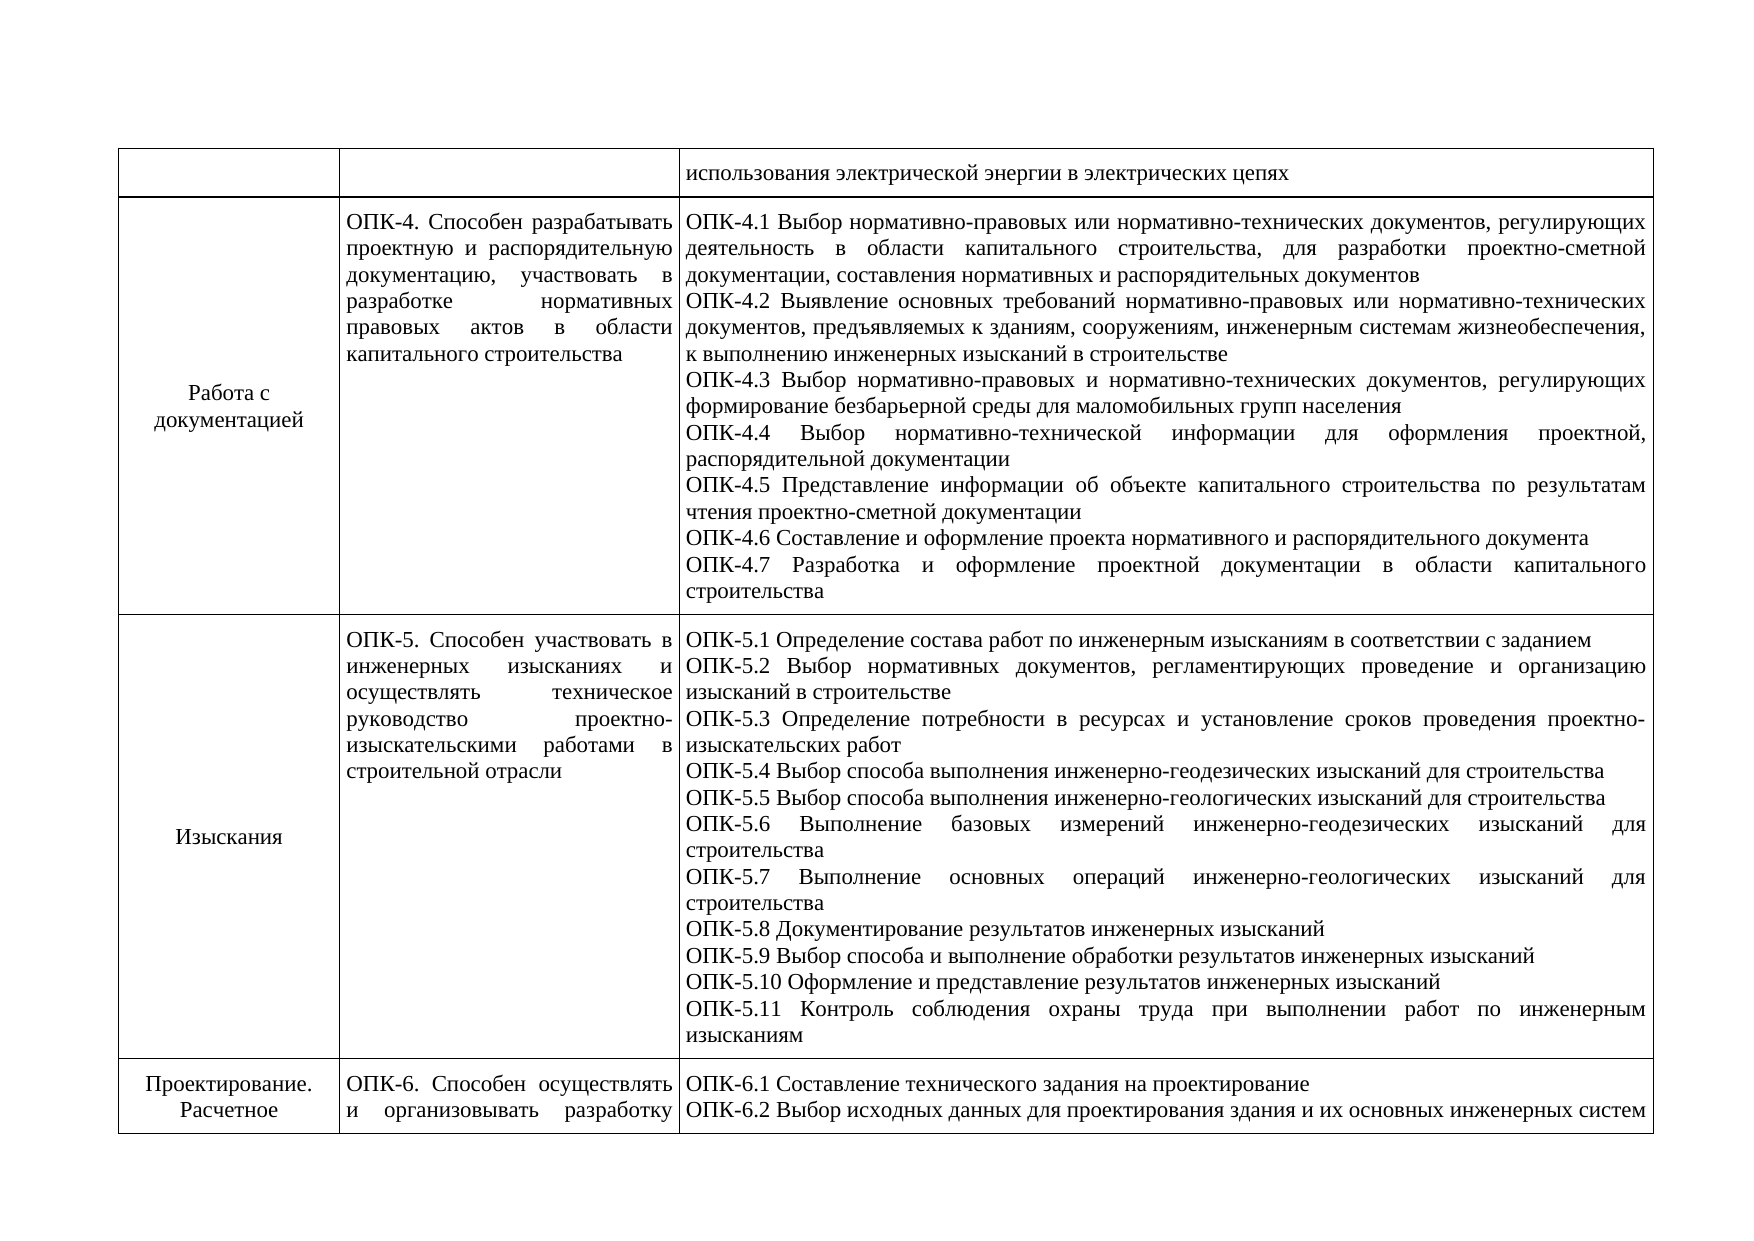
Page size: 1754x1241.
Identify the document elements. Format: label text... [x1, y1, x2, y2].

table_cell ОПК-5.1 Определение состава работ по инженерным изысканиям в соответствии с заданием ОПК-5.2 Выбор нормативных документов, регламентирующих проведение и организацию изысканий в строительстве ОПК-5.3 Определение потребности в ресурсах и установление сроков проведения проектно-изыскательских работ ОПК-5.4 Выбор способа выполнения инженерно-геодезических изысканий для строительства ОПК-5.5 Выбор способа выполнения инженерно-геологических изысканий для строительства ОПК-5.6 Выполнение базовых измерений инженерно-геодезических изысканий для строительства ОПК-5.7 Выполнение основных операций инженерно-геологических изысканий для строительства ОПК-5.8 Документирование результатов инженерных изысканий ОПК-5.9 Выбор способа и выполнение обработки результатов инженерных изысканий ОПК-5.10 Оформление и представление результатов инженерных изысканий ОПК-5.11 Контроль соблюдения охраны труда при выполнении работ по инженерным изысканиям [680, 615, 1653, 1058]
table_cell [340, 1059, 679, 1133]
table_cell ОПК-4. Способен разрабатывать проектную и распорядительную документацию, участвовать в разработке нормативных правовых актов в области капитального строительства [340, 198, 679, 614]
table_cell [680, 1059, 1653, 1133]
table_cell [340, 149, 679, 196]
table_cell ОПК-5. Способен участвовать в инженерных изысканиях и осуществлять техническое руководство проектно-изыскательскими работами в строительной отрасли [340, 615, 679, 1058]
table_cell Изыскания [119, 615, 339, 1058]
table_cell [119, 1059, 339, 1133]
table_cell ОПК-4.1 Выбор нормативно-правовых или нормативно-технических документов, регулирующих деятельность в области капитального строительства, для разработки проектно-сметной документации, составления нормативных и распорядительных документов ОПК-4.2 Выявление основных требований нормативно-правовых или нормативно-технических документов, предъявляемых к зданиям, сооружениям, инженерным системам жизнеобеспечения, к выполнению инженерных изысканий в строительстве ОПК-4.3 Выбор нормативно-правовых и нормативно-технических документов, регулирующих формирование безбарьерной среды для маломобильных групп населения ОПК-4.4 Выбор нормативно-технической информации для оформления проектной, распорядительной документации ОПК-4.5 Представление информации об объекте капитального строительства по результатам чтения проектно-сметной документации ОПК-4.6 Составление и оформление проекта нормативного и распорядительного документа ОПК-4.7 Разработка и оформление проектной документации в области капитального строительства [680, 198, 1653, 614]
table_cell Работа с документацией [119, 198, 339, 614]
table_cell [119, 149, 339, 196]
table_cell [680, 149, 1653, 196]
